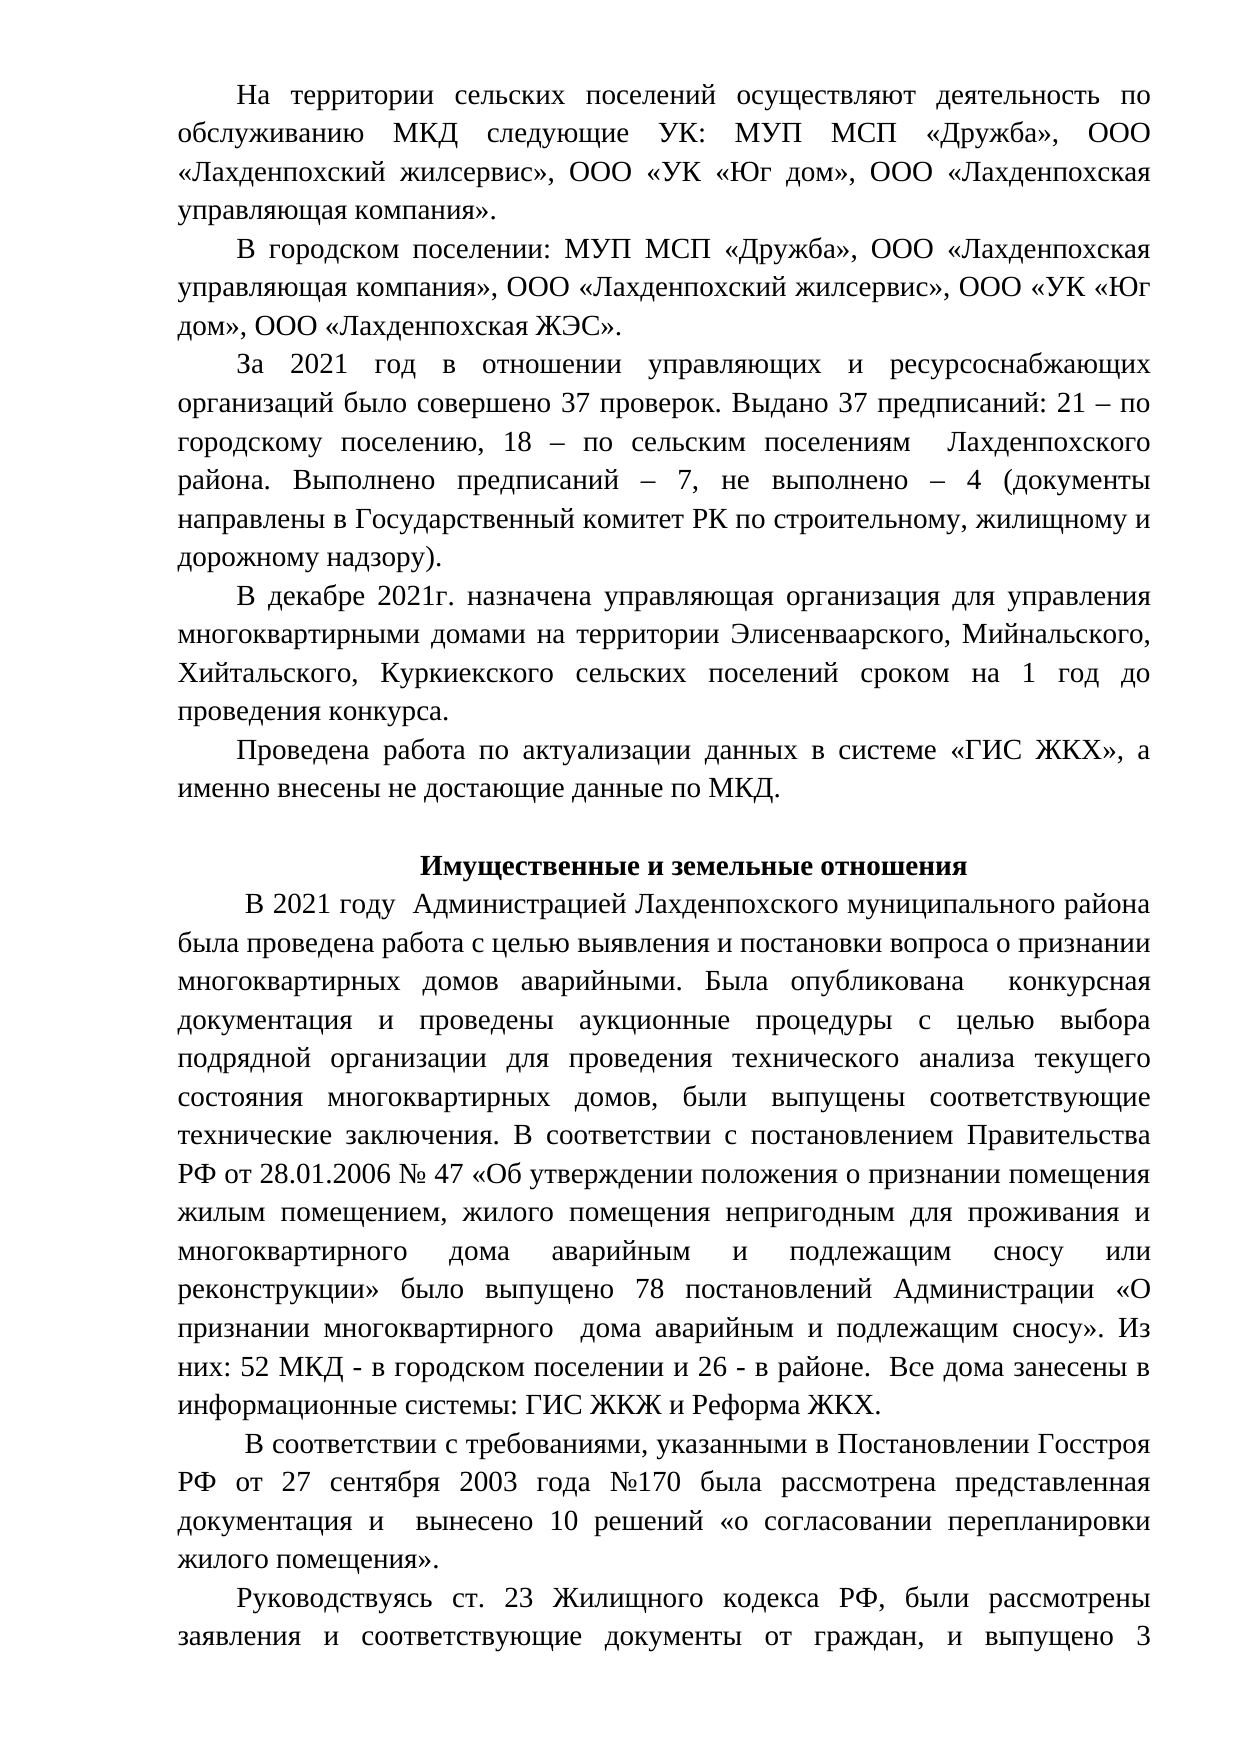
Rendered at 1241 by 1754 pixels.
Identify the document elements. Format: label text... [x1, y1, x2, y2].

text В соответствии с требованиями, указанными в Постановлении Госстроя РФ от 27 сентября 2003 года №170 была рассмотрена представленная документация и вынесено 10 решений «о согласовании перепланировки жилого помещения». [177, 1426, 1152, 1575]
text В 2021 году Администрацией Лахденпохского муниципального района была проведена работа с целью выявления и постановки вопроса о признании многоквартирных домов аварийными. Была опубликована конкурсная документация и проведены аукционные процедуры с целью выбора подрядной организации для проведения технического анализа текущего состояния многоквартирных домов, были выпущены соответствующие технические заключения. В соответствии с постановлением Правительства РФ от 28.01.2006 № 47 «Об утверждении положения о признании помещения жилым помещением, жилого помещения непригодным для проживания и многоквартирного дома аварийным и подлежащим сносу или реконструкции» было выпущено 78 постановлений Администрации «О признании многоквартирного дома аварийным и подлежащим сносу». Из них: 52 МКД - в городском поселении и 26 - в районе. Все дома занесены в информационные системы: ГИС ЖКЖ и Реформа ЖКХ. [177, 886, 1152, 1421]
text На территории сельских поселений осуществляют деятельность по обслуживанию МКД следующие УК: МУП МСП «Дружба», ООО «Лахденпохский жилсервис», ООО «УК «Юг дом», ООО «Лахденпохская управляющая компания». [177, 77, 1152, 226]
text Имущественные и земельные отношения [177, 848, 1152, 881]
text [177, 1580, 1152, 1652]
text В городском поселении: МУП МСП «Дружба», ООО «Лахденпохская управляющая компания», ООО «Лахденпохский жилсервис», ООО «УК «Юг дом», ООО «Лахденпохская ЖЭС». [177, 231, 1152, 342]
text За 2021 год в отношении управляющих и ресурсоснабжающих организаций было совершено 37 проверок. Выдано 37 предписаний: 21 – по городскому поселению, 18 – по сельским поселениям Лахденпохского района. Выполнено предписаний – 7, не выполнено – 4 (документы направлены в Государственный комитет РК по строительному, жилищному и дорожному надзору). [177, 347, 1152, 573]
text Проведена работа по актуализации данных в системе «ГИС ЖКХ», а именно внесены не достающие данные по МКД. [177, 732, 1152, 804]
text В декабре 2021г. назначена управляющая организация для управления многоквартирными домами на территории Элисенваарского, Мийнальского, Хийтальского, Куркиекского сельских поселений сроком на 1 год до проведения конкурса. [177, 578, 1152, 727]
